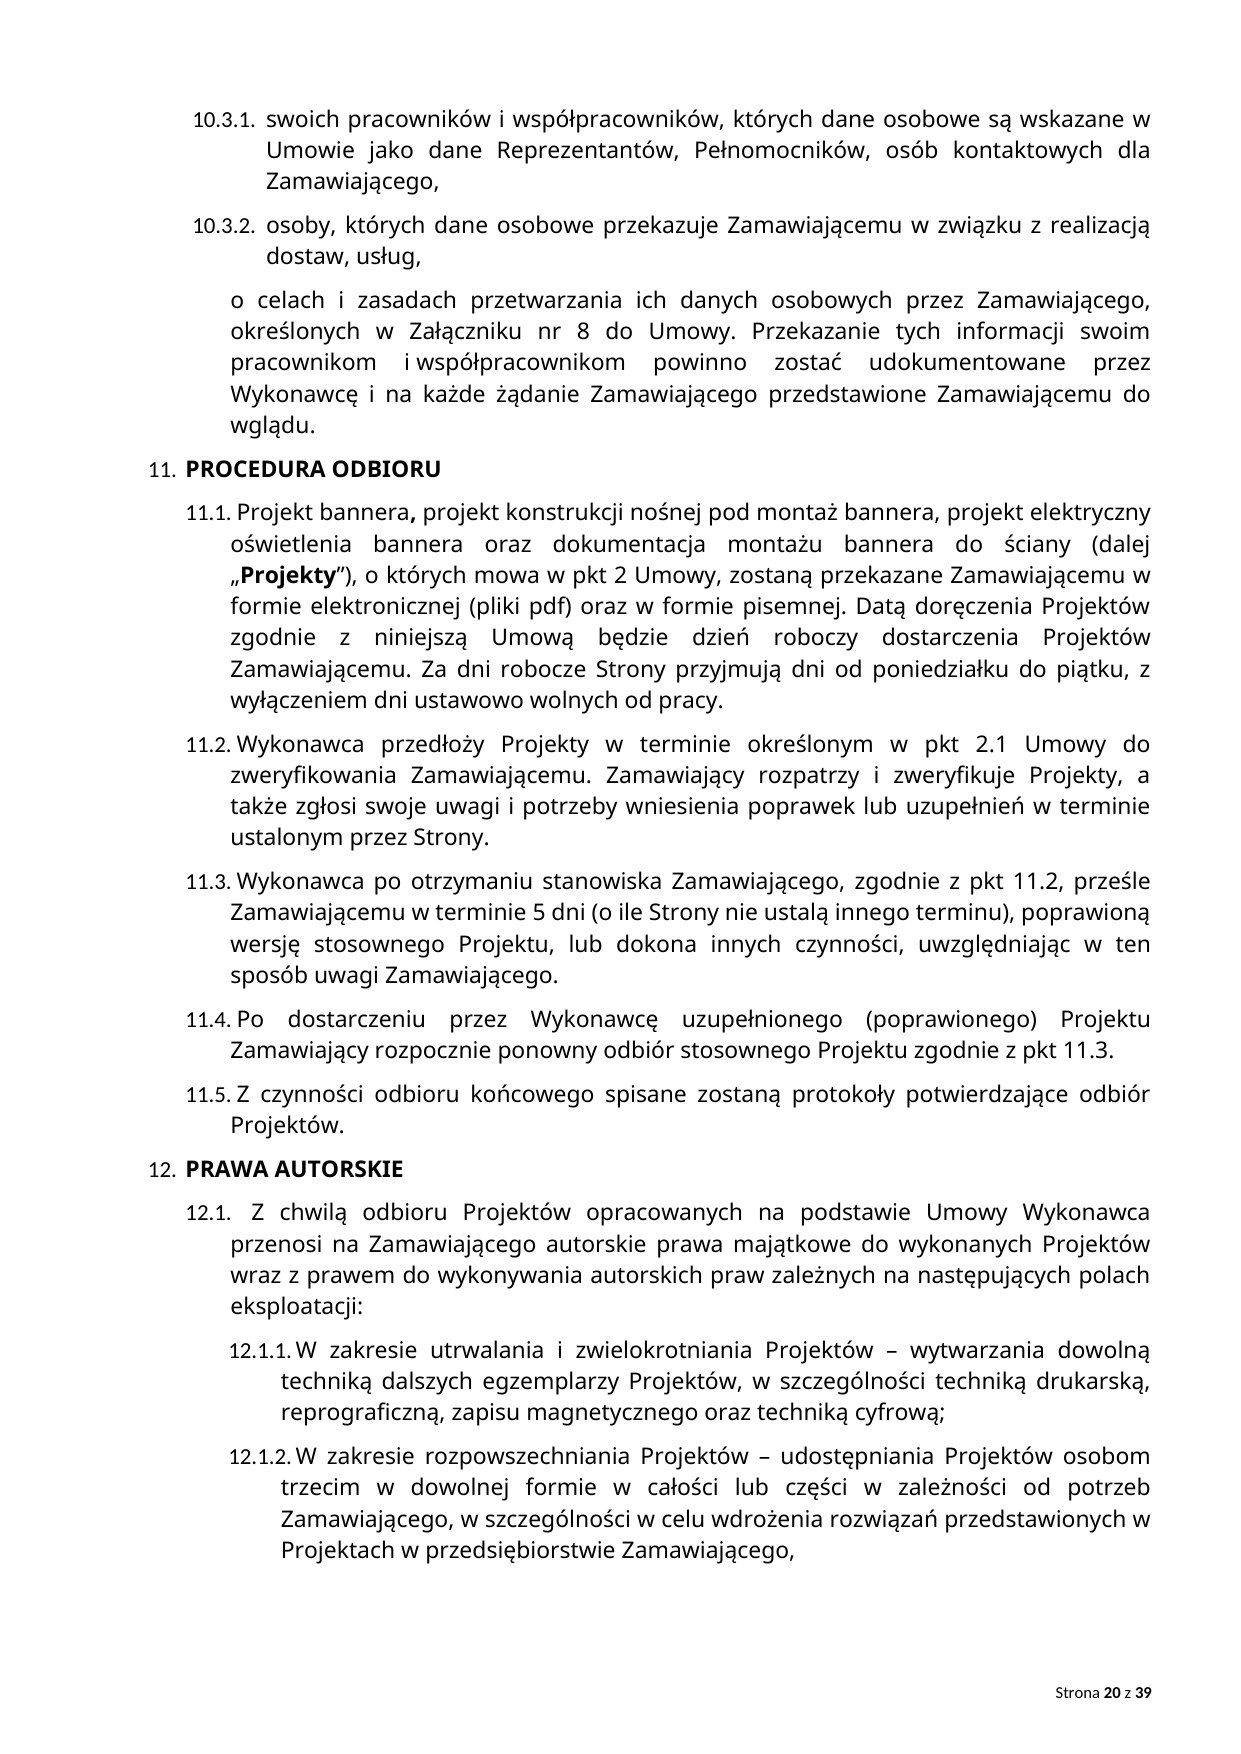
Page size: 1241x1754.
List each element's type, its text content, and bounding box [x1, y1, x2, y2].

list osoby, których dane osobowe przekazuje Zamawiającemu w związku z realizacją dostaw, usług, [192, 209, 1152, 271]
list o celach i zasadach przetwarzania ich danych osobowych przez Zamawiającego, określonych w Załączniku nr 8 do Umowy. Przekazanie tych informacji swoim pracownikom i współpracownikom powinno zostać udokumentowane przez Wykonawcę i na każde żądanie Zamawiającego przedstawione Zamawiającemu do wglądu. [230, 284, 1152, 440]
list Po dostarczeniu przez Wykonawcę uzupełnionego (poprawionego) Projektu Zamawiający rozpocznie ponowny odbiór stosownego Projektu zgodnie z pkt 11.3. [185, 1003, 1152, 1065]
list Projekt bannera, projekt konstrukcji nośnej pod montaż bannera, projekt elektryczny oświetlenia bannera oraz dokumentacja montażu bannera do ściany (dalej „Projekty”), o których mowa w pkt 2 Umowy, zostaną przekazane Zamawiającemu w formie elektronicznej (pliki pdf) oraz w formie pisemnej. Datą doręczenia Projektów zgodnie z niniejszą Umową będzie dzień roboczy dostarczenia Projektów Zamawiającemu. Za dni robocze Strony przyjmują dni od poniedziałku do piątku, z wyłączeniem dni ustawowo wolnych od pracy. [185, 496, 1152, 715]
list Z czynności odbioru końcowego spisane zostaną protokoły potwierdzające odbiór Projektów. [185, 1078, 1152, 1140]
list W zakresie rozpowszechniania Projektów – udostępniania Projektów osobom trzecim w dowolnej formie w całości lub części w zależności od potrzeb Zamawiającego, w szczególności w celu wdrożenia rozwiązań przedstawionych w Projektach w przedsiębiorstwie Zamawiającego, [228, 1440, 1152, 1565]
list Z chwilą odbioru Projektów opracowanych na podstawie Umowy Wykonawca przenosi na Zamawiającego autorskie prawa majątkowe do wykonanych Projektów wraz z prawem do wykonywania autorskich praw zależnych na następujących polach eksploatacji: [185, 1196, 1152, 1321]
list PRAWA AUTORSKIE [148, 1153, 1152, 1184]
list PROCEDURA ODBIORU [148, 453, 1152, 484]
list swoich pracowników i współpracowników, których dane osobowe są wskazane w Umowie jako dane Reprezentantów, Pełnomocników, osób kontaktowych dla Zamawiającego, [192, 103, 1152, 196]
list Wykonawca po otrzymaniu stanowiska Zamawiającego, zgodnie z pkt 11.2, prześle Zamawiającemu w terminie 5 dni (o ile Strony nie ustalą innego terminu), poprawioną wersję stosownego Projektu, lub dokona innych czynności, uwzględniając w ten sposób uwagi Zamawiającego. [185, 865, 1152, 990]
list W zakresie utrwalania i zwielokrotniania Projektów – wytwarzania dowolną techniką dalszych egzemplarzy Projektów, w szczególności techniką drukarską, reprograficzną, zapisu magnetycznego oraz techniką cyfrową; [228, 1334, 1152, 1428]
list Wykonawca przedłoży Projekty w terminie określonym w pkt 2.1 Umowy do zweryfikowania Zamawiającemu. Zamawiający rozpatrzy i zweryfikuje Projekty, a także zgłosi swoje uwagi i potrzeby wniesienia poprawek lub uzupełnień w terminie ustalonym przez Strony. [185, 728, 1152, 853]
